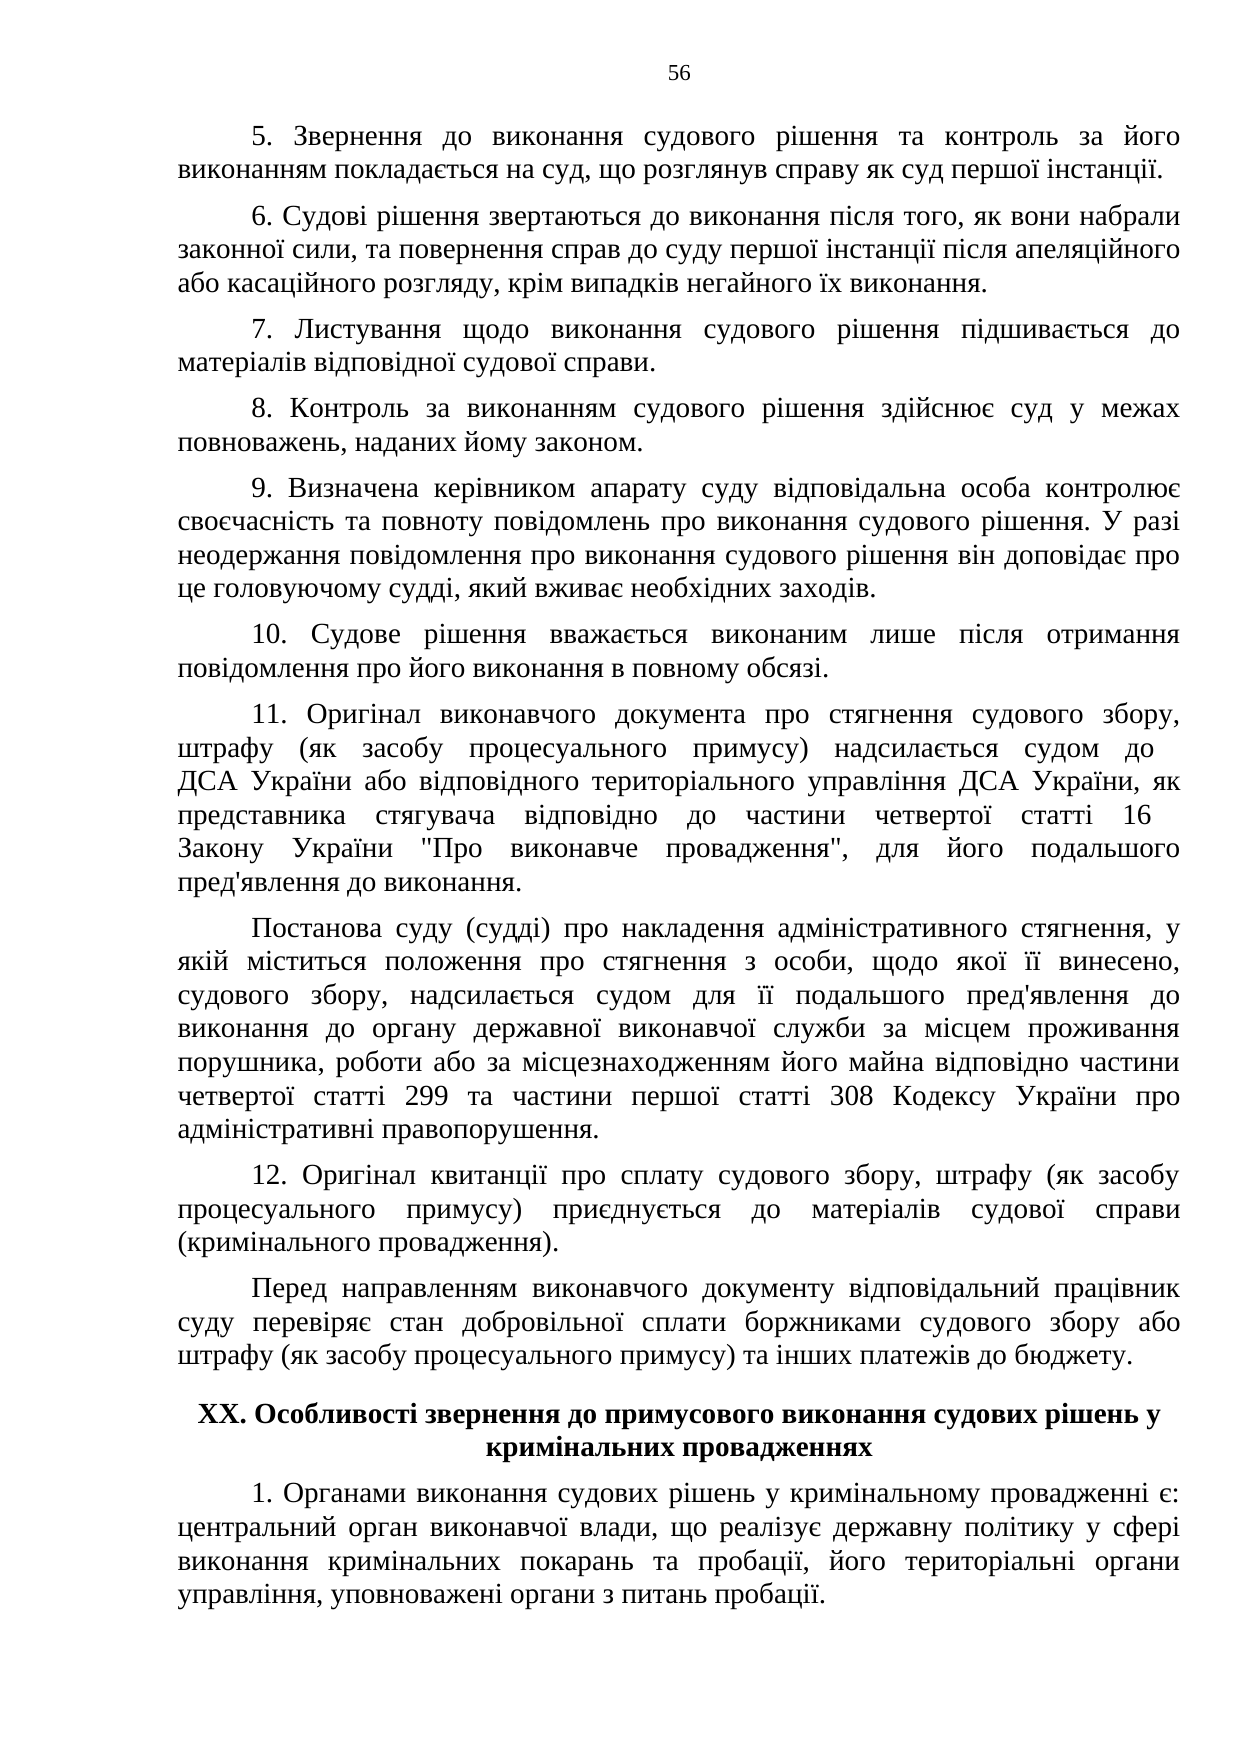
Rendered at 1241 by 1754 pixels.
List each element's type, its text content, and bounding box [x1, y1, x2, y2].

text 12. Оригінал квитанції про сплату судового збору, штрафу (як засобу процесуального примусу) приєднується до матеріалів судової справи (кримінального провадження). [177, 1157, 1181, 1258]
text 10. Судове рішення вважається виконаним лише після отримання повідомлення про його виконання в повному обсязі. [177, 617, 1181, 684]
text XX. Особливості звернення до примусового виконання судових рішень у кримінальних провадженнях [177, 1396, 1181, 1463]
text 1. Органами виконання судових рішень у кримінальному провадженні є: центральний орган виконавчої влади, що реалізує державну політику у сфері виконання кримінальних покарань та пробації, його територіальні органи управління, уповноважені органи з питань пробації. [177, 1476, 1181, 1610]
text 11. Оригінал виконавчого документа про стягнення судового збору, штрафу (як засобу процесуального примусу) надсилається судом до ДСА України або відповідного територіального управління ДСА України, як представника стягувача відповідно до частини четвертої статті 16 Закону України "Про виконавче провадження", для його подальшого пред'явлення до виконання. [177, 696, 1181, 897]
text 7. Листування щодо виконання судового рішення підшивається до матеріалів відповідної судової справи. [177, 311, 1181, 378]
text 5. Звернення до виконання судового рішення та контроль за його виконанням покладається на суд, що розглянув справу як суд першої інстанції. [177, 118, 1181, 185]
text 6. Судові рішення звертаються до виконання після того, як вони набрали законної сили, та повернення справ до суду першої інстанції після апеляційного або касаційного розгляду, крім випадків негайного їх виконання. [177, 198, 1181, 298]
text 8. Контроль за виконанням судового рішення здійснює суд у межах повноважень, наданих йому законом. [177, 390, 1181, 457]
text Перед направленням виконавчого документу відповідальний працівник суду перевіряє стан добровільної сплати боржниками судового збору або штрафу (як засобу процесуального примусу) та інших платежів до бюджету. [177, 1270, 1181, 1371]
text Постанова суду (судді) про накладення адміністративного стягнення, у якій міститься положення про стягнення з особи, щодо якої її винесено, судового збору, надсилається судом для її подальшого пред'явлення до виконання до органу державної виконавчої служби за місцем проживання порушника, роботи або за місцезнаходженням його майна відповідно частини четвертої статті 299 та частини першої статті 308 Кодексу України про адміністративні правопорушення. [177, 910, 1181, 1145]
text 9. Визначена керівником апарату суду відповідальна особа контролює своєчасність та повноту повідомлень про виконання судового рішення. У разі неодержання повідомлення про виконання судового рішення він доповідає про це головуючому судді, який вживає необхідних заходів. [177, 470, 1181, 604]
